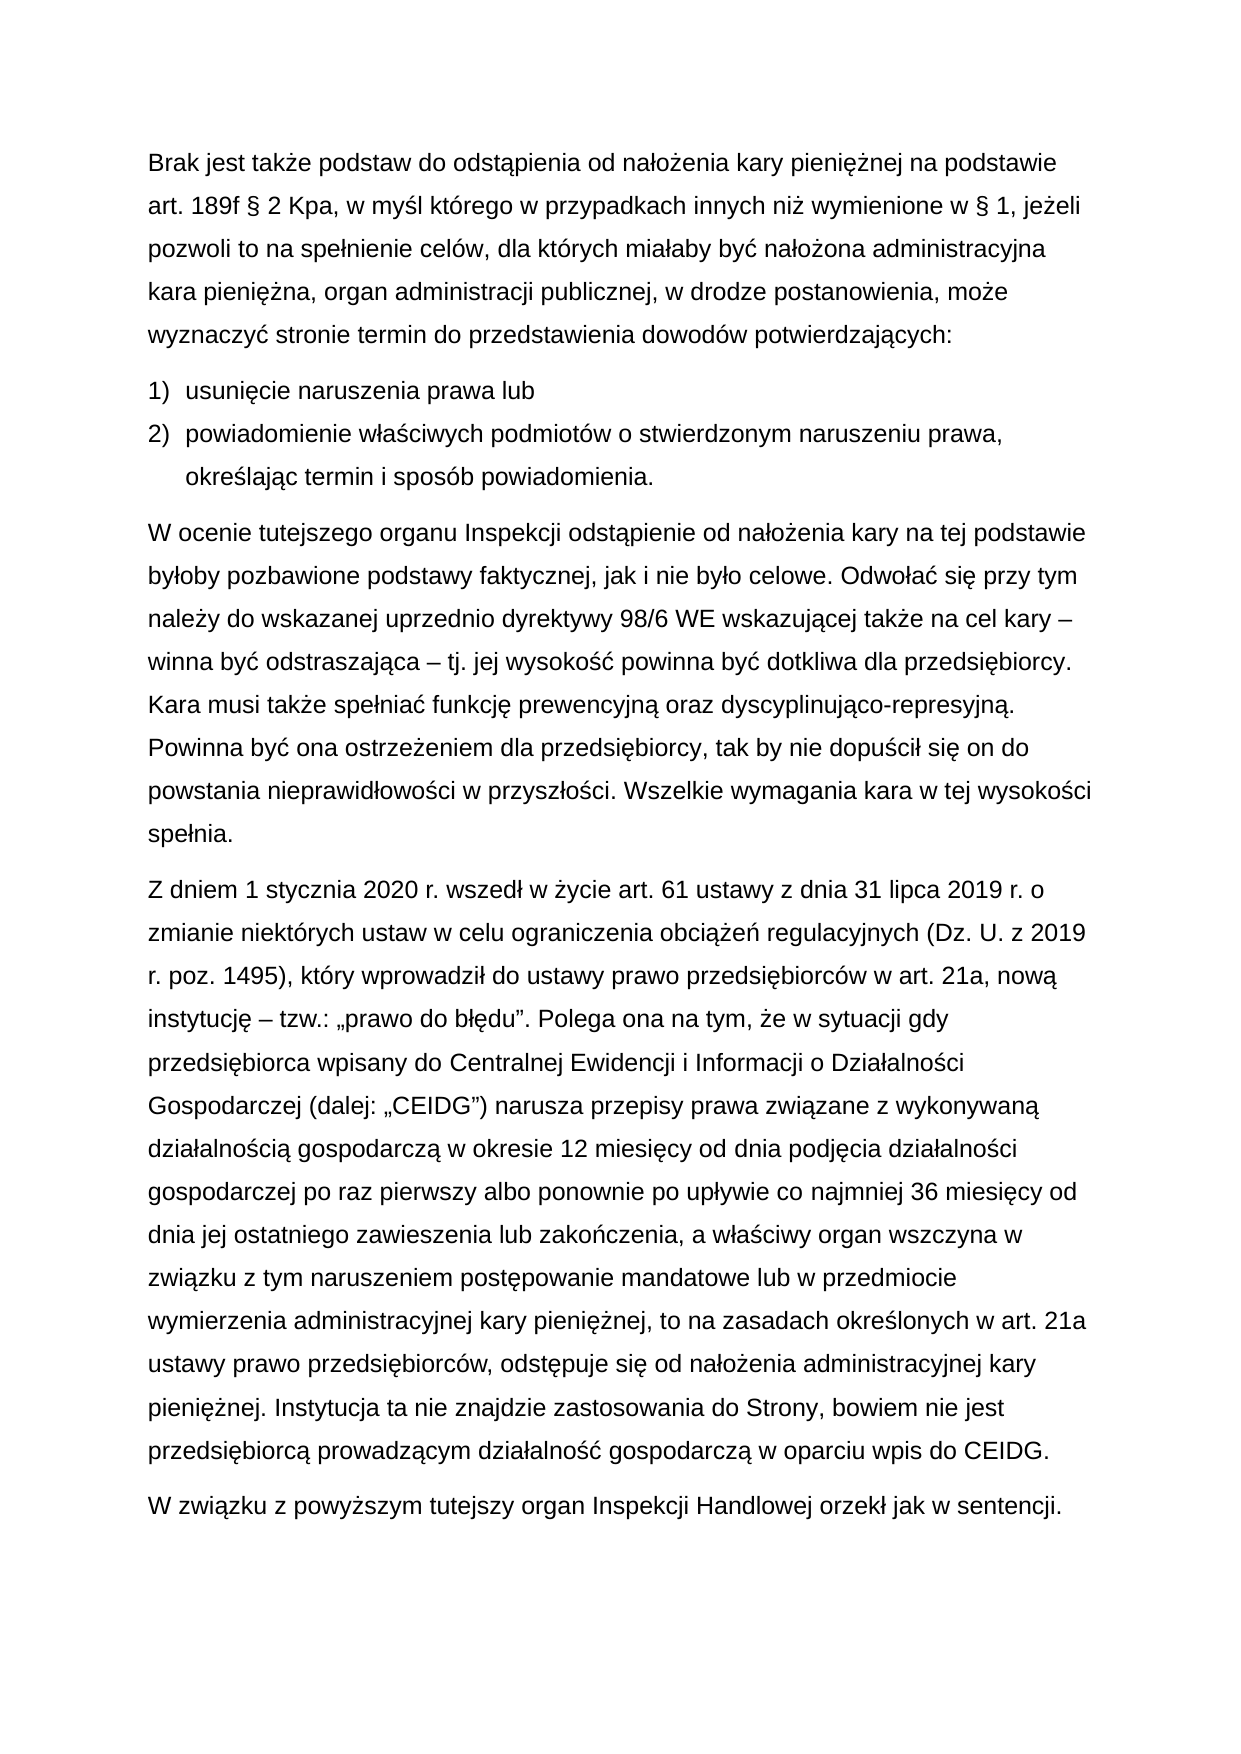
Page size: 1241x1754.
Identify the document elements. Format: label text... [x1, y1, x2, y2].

text Brak jest także podstaw do odstąpienia od nałożenia kary pieniężnej na podstawie art. 189f § 2 Kpa, w myśl którego w przypadkach innych niż wymienione w § 1, jeżeli pozwoli to na spełnienie celów, dla których miałaby być nałożona administracyjna kara pieniężna, organ administracji publicznej, w drodze postanowienia, może wyznaczyć stronie termin do przedstawienia dowodów potwierdzających: [148, 148, 1093, 349]
text W związku z powyższym tutejszy organ Inspekcji Handlowej orzekł jak w sentencji. [148, 1491, 1093, 1520]
text W ocenie tutejszego organu Inspekcji odstąpienie od nałożenia kary na tej podstawie byłoby pozbawione podstawy faktycznej, jak i nie było celowe. Odwołać się przy tym należy do wskazanej uprzednio dyrektywy 98/6 WE wskazującej także na cel kary – winna być odstraszająca – tj. jej wysokość powinna być dotkliwa dla przedsiębiorcy. Kara musi także spełniać funkcję prewencyjną oraz dyscyplinująco-represyjną. Powinna być ona ostrzeżeniem dla przedsiębiorcy, tak by nie dopuścił się on do powstania nieprawidłowości w przyszłości. Wszelkie wymagania kara w tej wysokości spełnia. [148, 518, 1093, 848]
list powiadomienie właściwych podmiotów o stwierdzonym naruszeniu prawa, określając termin i sposób powiadomienia. [148, 419, 1093, 491]
text Z dniem 1 stycznia 2020 r. wszedł w życie art. 61 ustawy z dnia 31 lipca 2019 r. o zmianie niektórych ustaw w celu ograniczenia obciążeń regulacyjnych (Dz. U. z 2019 r. poz. 1495), który wprowadził do ustawy prawo przedsiębiorców w art. 21a, nową instytucję – tzw.: „prawo do błędu”. Polega ona na tym, że w sytuacji gdy przedsiębiorca wpisany do Centralnej Ewidencji i Informacji o Działalności Gospodarczej (dalej: „CEIDG”) narusza przepisy prawa związane z wykonywaną działalnością gospodarczą w okresie 12 miesięcy od dnia podjęcia działalności gospodarczej po raz pierwszy albo ponownie po upływie co najmniej 36 miesięcy od dnia jej ostatniego zawieszenia lub zakończenia, a właściwy organ wszczyna w związku z tym naruszeniem postępowanie mandatowe lub w przedmiocie wymierzenia administracyjnej kary pieniężnej, to na zasadach określonych w art. 21a ustawy prawo przedsiębiorców, odstępuje się od nałożenia administracyjnej kary pieniężnej. Instytucja ta nie znajdzie zastosowania do Strony, bowiem nie jest przedsiębiorcą prowadzącym działalność gospodarczą w oparciu wpis do CEIDG. [148, 875, 1093, 1464]
list usunięcie naruszenia prawa lub [148, 376, 1093, 404]
